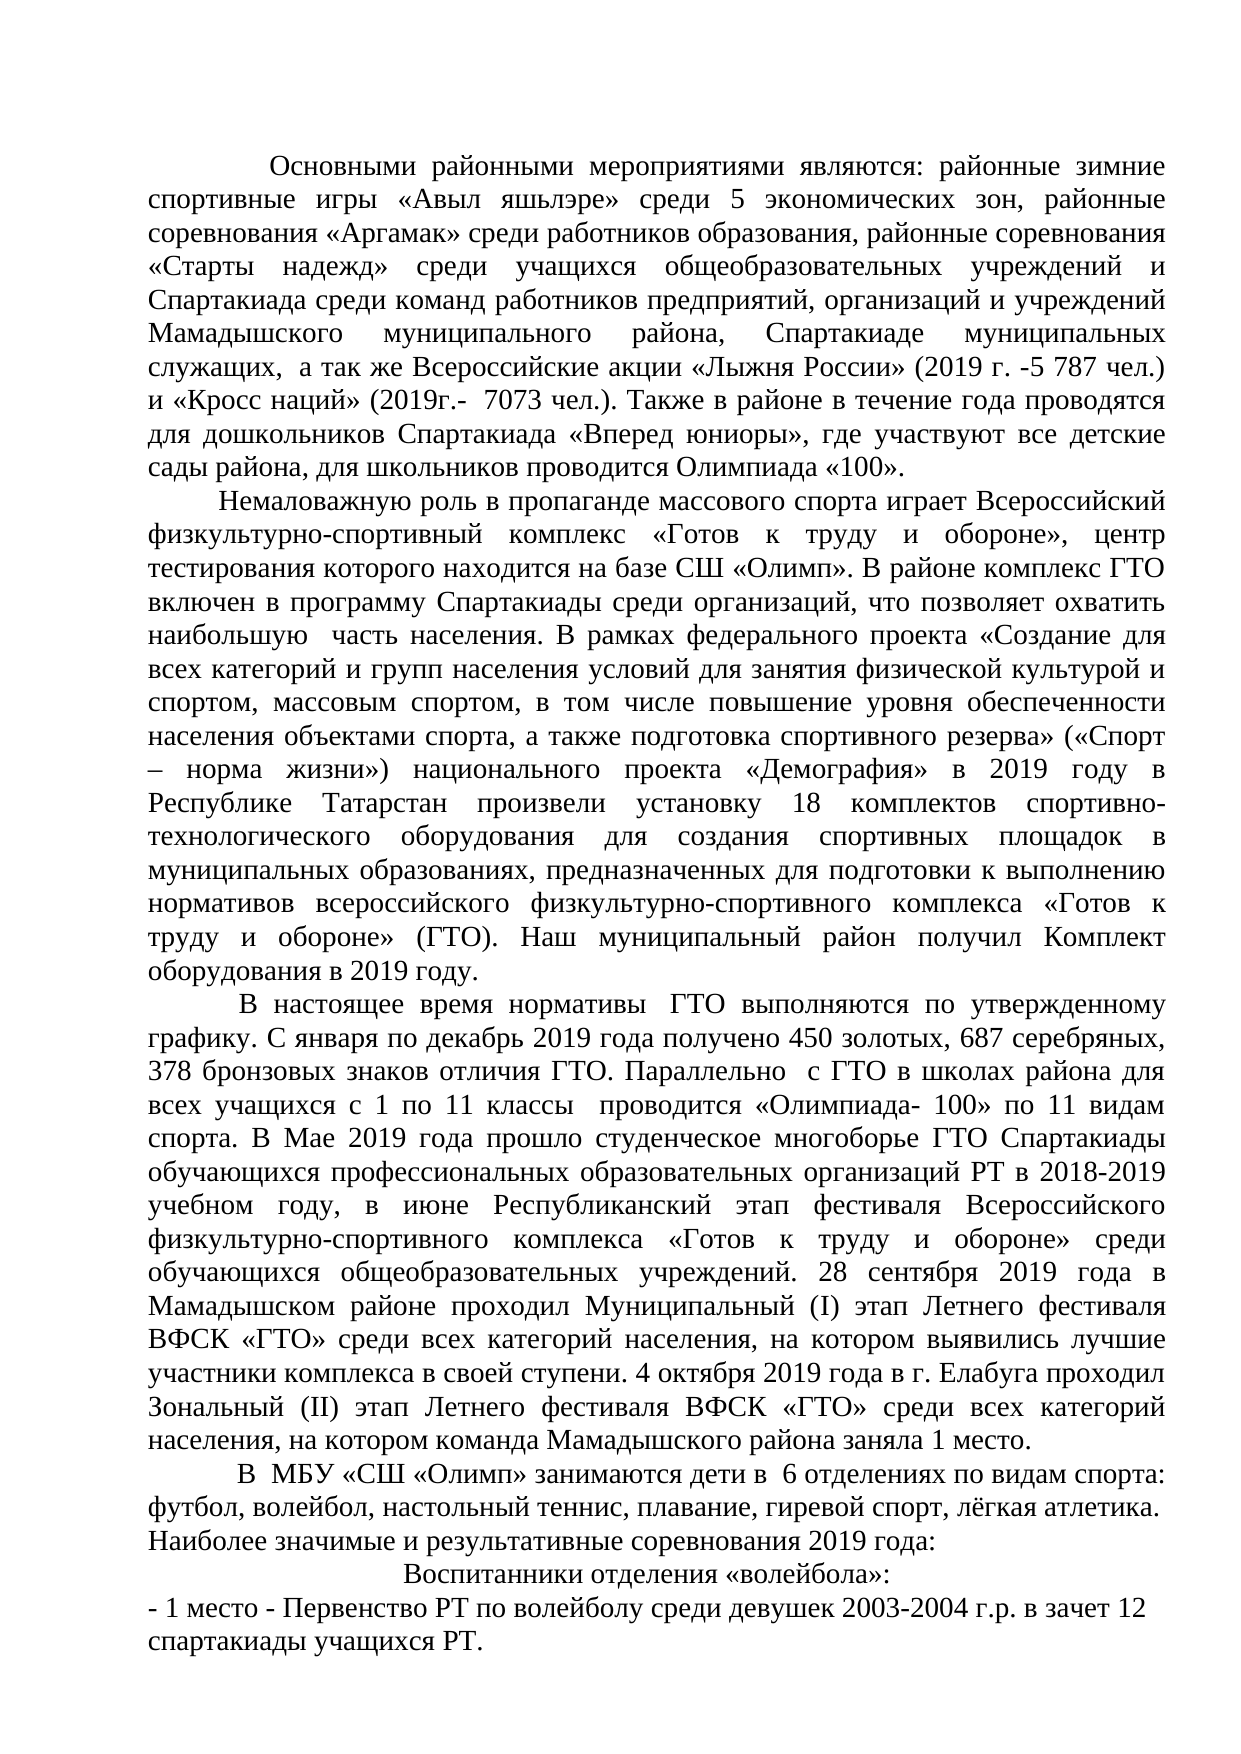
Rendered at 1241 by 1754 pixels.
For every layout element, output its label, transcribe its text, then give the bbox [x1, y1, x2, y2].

text Основными районными мероприятиями являются: районные зимние спортивные игры «Авыл яшьлэре» среди 5 экономических зон, районные соревнования «Аргамак» среди работников образования, районные соревнования «Старты надежд» среди учащихся общеобразовательных учреждений и Спартакиада среди команд работников предприятий, организаций и учреждений Мамадышского муниципального района, Спартакиаде муниципальных служащих, а так же Всероссийские акции «Лыжня России» (2019 г. -5 787 чел.) и «Кросс наций» (2019г.- 7073 чел.). Также в районе в течение года проводятся для дошкольников Спартакиада «Вперед юниоры», где участвуют все детские сады района, для школьников проводится Олимпиада «100». [148, 148, 1167, 483]
text Воспитанники отделения «волейбола»: [148, 1556, 1167, 1590]
text В настоящее время нормативы ГТО выполняются по утвержденному графику. С января по декабрь 2019 года получено 450 золотых, 687 серебряных, 378 бронзовых знаков отличия ГТО. Параллельно с ГТО в школах района для всех учащихся с 1 по 11 классы проводится «Олимпиада- 100» по 11 видам спорта. В Мае 2019 года прошло студенческое многоборье ГТО Спартакиады обучающихся профессиональных образовательных организаций РТ в 2018-2019 учебном году, в июне Республиканский этап фестиваля Всероссийского физкультурно-спортивного комплекса «Готов к труду и обороне» среди обучающихся общеобразовательных учреждений. 28 сентября 2019 года в Мамадышском районе проходил Муниципальный (I) этап Летнего фестиваля ВФСК «ГТО» среди всех категорий населения, на котором выявились лучшие участники комплекса в своей ступени. 4 октября 2019 года в г. Елабуга проходил Зональный (II) этап Летнего фестиваля ВФСК «ГТО» среди всех категорий населения, на котором команда Мамадышского района заняла 1 место. [148, 986, 1167, 1456]
text В МБУ «СШ «Олимп» занимаются дети в 6 отделениях по видам спорта: футбол, волейбол, настольный теннис, плавание, гиревой спорт, лёгкая атлетика. [148, 1456, 1167, 1523]
text - 1 место - Первенство РТ по волейболу среди девушек 2003-2004 г.р. в зачет 12 спартакиады учащихся РТ. [148, 1590, 1167, 1657]
text Немаловажную роль в пропаганде массового спорта играет Всероссийский физкультурно-спортивный комплекс «Готов к труду и обороне», центр тестирования которого находится на базе СШ «Олимп». В районе комплекс ГТО включен в программу Спартакиады среди организаций, что позволяет охватить наибольшую часть населения. В рамках федерального проекта «Создание для всех категорий и групп населения условий для занятия физической культурой и спортом, массовым спортом, в том числе повышение уровня обеспеченности населения объектами спорта, а также подготовка спортивного резерва» («Спорт – норма жизни») национального проекта «Демография» в 2019 году в Республике Татарстан произвели установку 18 комплектов спортивно-технологического оборудования для создания спортивных площадок в муниципальных образованиях, предназначенных для подготовки к выполнению нормативов всероссийского физкультурно-спортивного комплекса «Готов к труду и обороне» (ГТО). Наш муниципальный район получил Комплект оборудования в 2019 году. [148, 483, 1167, 986]
text Наиболее значимые и результативные соревнования 2019 года: [148, 1523, 1167, 1556]
